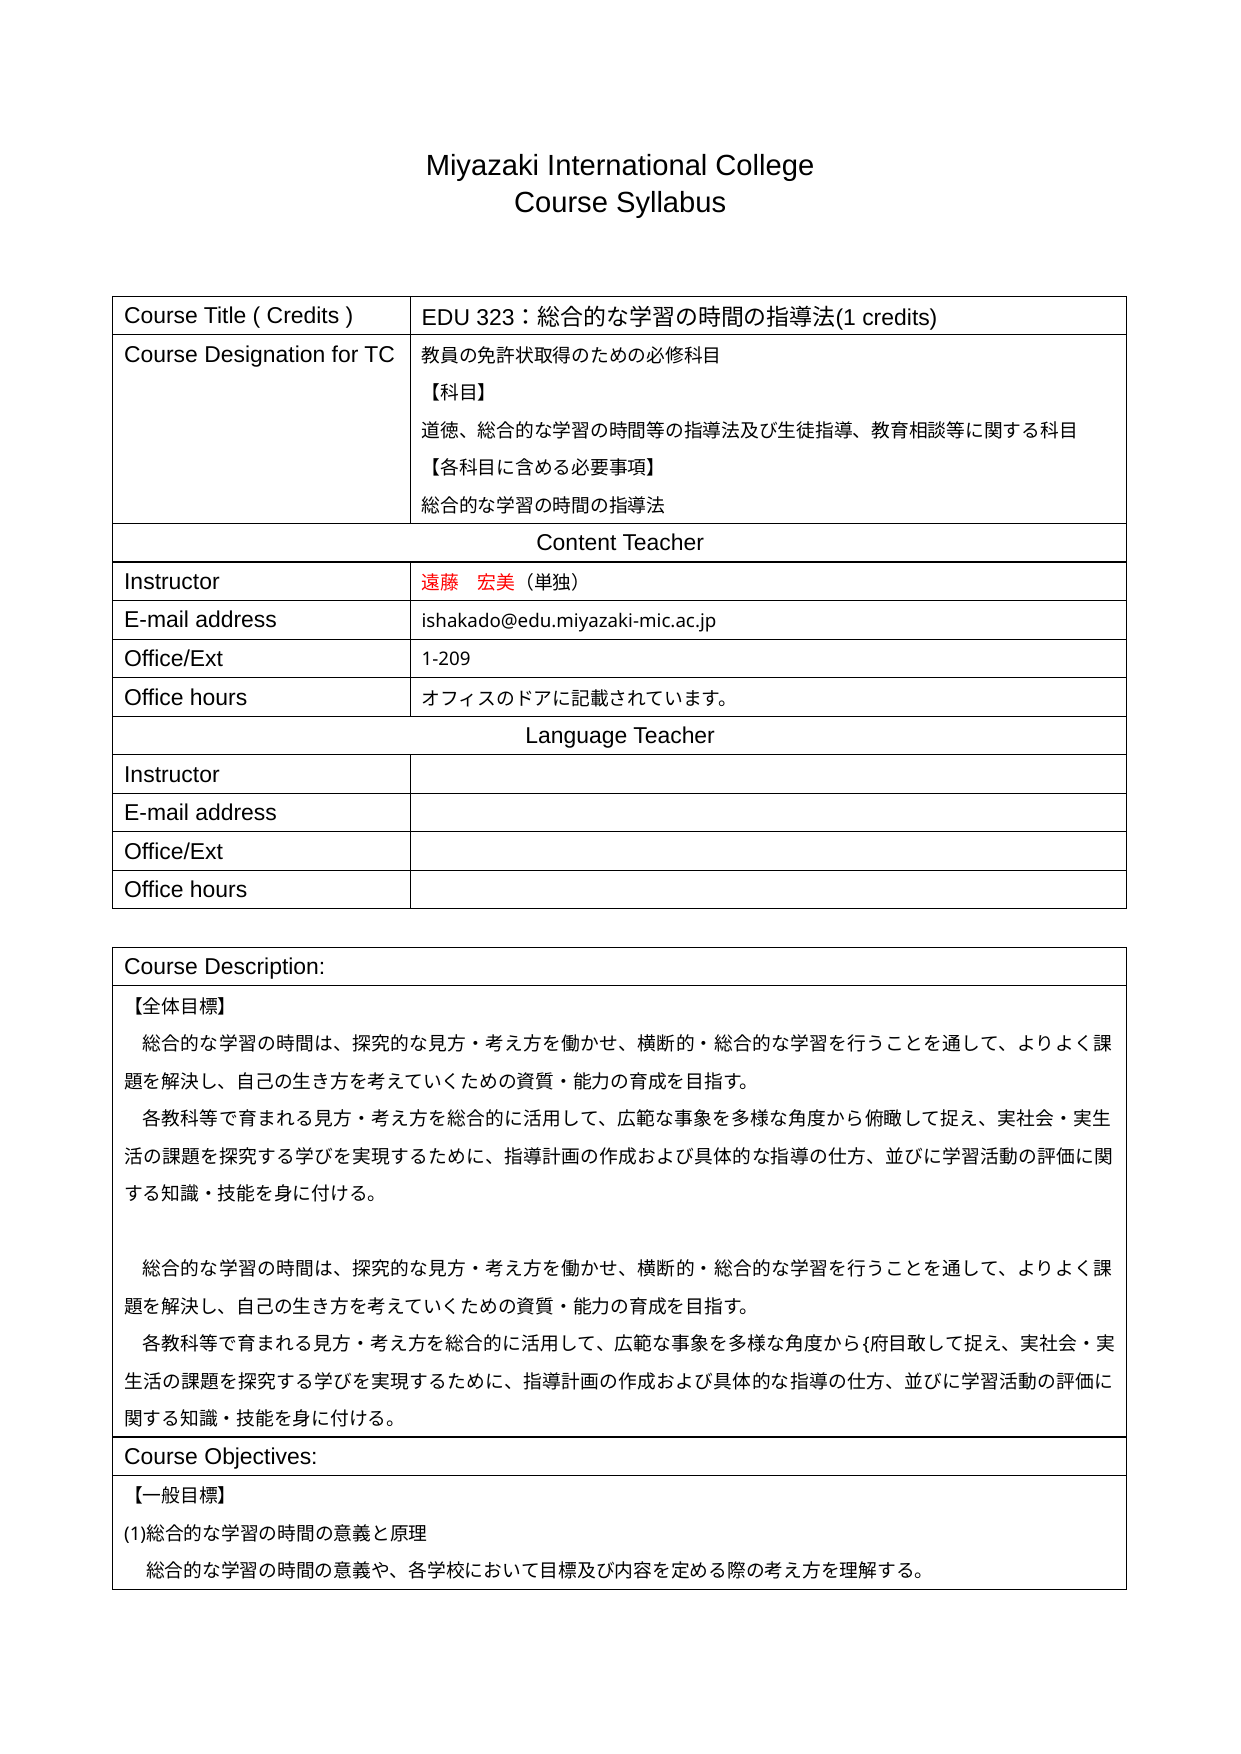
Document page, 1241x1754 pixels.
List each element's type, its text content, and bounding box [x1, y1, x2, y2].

table_header EDU 323：総合的な学習の時間の指導法(1 credits) [411, 297, 1126, 334]
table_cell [113, 1476, 1126, 1588]
table_cell Language Teacher [113, 717, 1126, 754]
table_cell Instructor [113, 563, 410, 600]
table_cell Course Designation for TC [113, 335, 410, 523]
table_cell [411, 871, 1126, 908]
text Miyazaki International College [112, 146, 1128, 183]
table_header Course Description: [113, 948, 1126, 985]
table_cell オフィスのドアに記載されています。 [411, 678, 1126, 716]
table_cell Instructor [113, 755, 410, 793]
table_cell Office/Ext [113, 640, 410, 677]
table_cell Course Objectives: [113, 1438, 1126, 1475]
table_cell 教員の免許状取得のための必修科目 【科目】 道徳、総合的な学習の時間等の指導法及び生徒指導、教育相談等に関する科目 【各科目に含める必要事項】 総合的な学習の時間の指導法 [411, 335, 1126, 523]
table_cell E-mail address [113, 794, 410, 831]
table_cell Content Teacher [113, 524, 1126, 561]
table_cell Office/Ext [113, 832, 410, 870]
table_header Course Title ( Credits ) [113, 297, 410, 334]
table_cell [411, 755, 1126, 793]
table_cell 遠藤 宏美（単独） [411, 563, 1126, 600]
table_cell 1-209 [411, 640, 1126, 677]
text Course Syllabus [112, 183, 1128, 221]
table_cell Office hours [113, 678, 410, 716]
table_cell E-mail address [113, 601, 410, 638]
table_cell Office hours [113, 871, 410, 908]
table_cell ishakado@edu.miyazaki-mic.ac.jp [411, 601, 1126, 638]
table_cell [411, 794, 1126, 831]
table_cell [411, 832, 1126, 870]
table_cell 【全体目標】 総合的な学習の時間は、探究的な見方・考え方を働かせ、横断的・総合的な学習を行うことを通して、よりよく課題を解決し、自己の生き方を考えていくための資質・能力の育成を目指す。 各教科等で育まれる見方・考え方を総合的に活用して、広範な事象を多様な角度から俯瞰して捉え、実社会・実生活の課題を探究する学びを実現するために、指導計画の作成および具体的な指導の仕方、並びに学習活動の評価に関する知識・技能を身に付ける。 総合的な学習の時間は、探究的な見方・考え方を働かせ、横断的・総合的な学習を行うことを通して、よりよく課題を解決し、自己の生き方を考えていくための資質・能力の育成を目指す。 各教科等で育まれる見方・考え方を総合的に活用して、広範な事象を多様な角度から{府目敢して捉え、実社会・実生活の課題を探究する学びを実現するために、指導計画の作成および具体的な指導の仕方、並びに学習活動の評価に関する知識・技能を身に付ける。 [113, 986, 1126, 1436]
